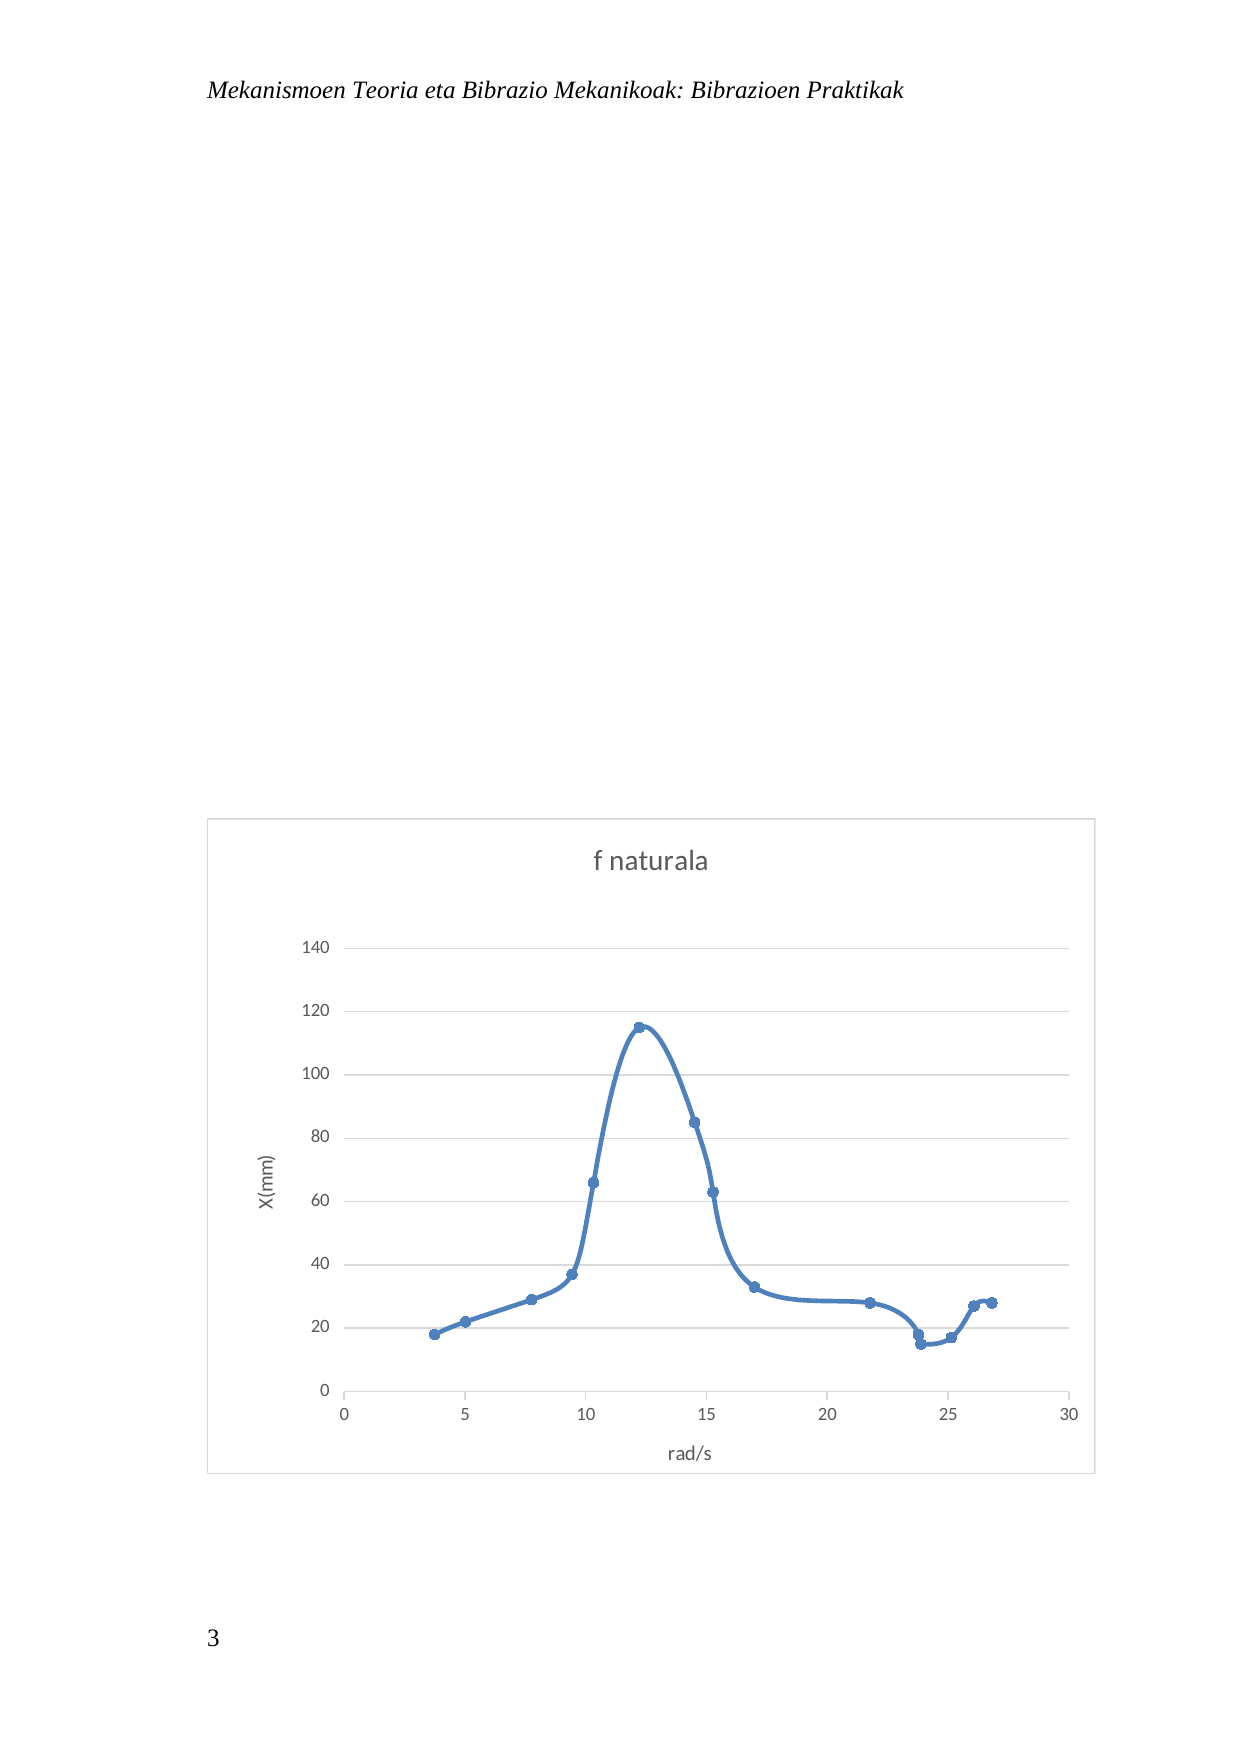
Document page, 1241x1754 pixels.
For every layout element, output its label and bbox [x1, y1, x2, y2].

table_header [200, 148, 1100, 1501]
